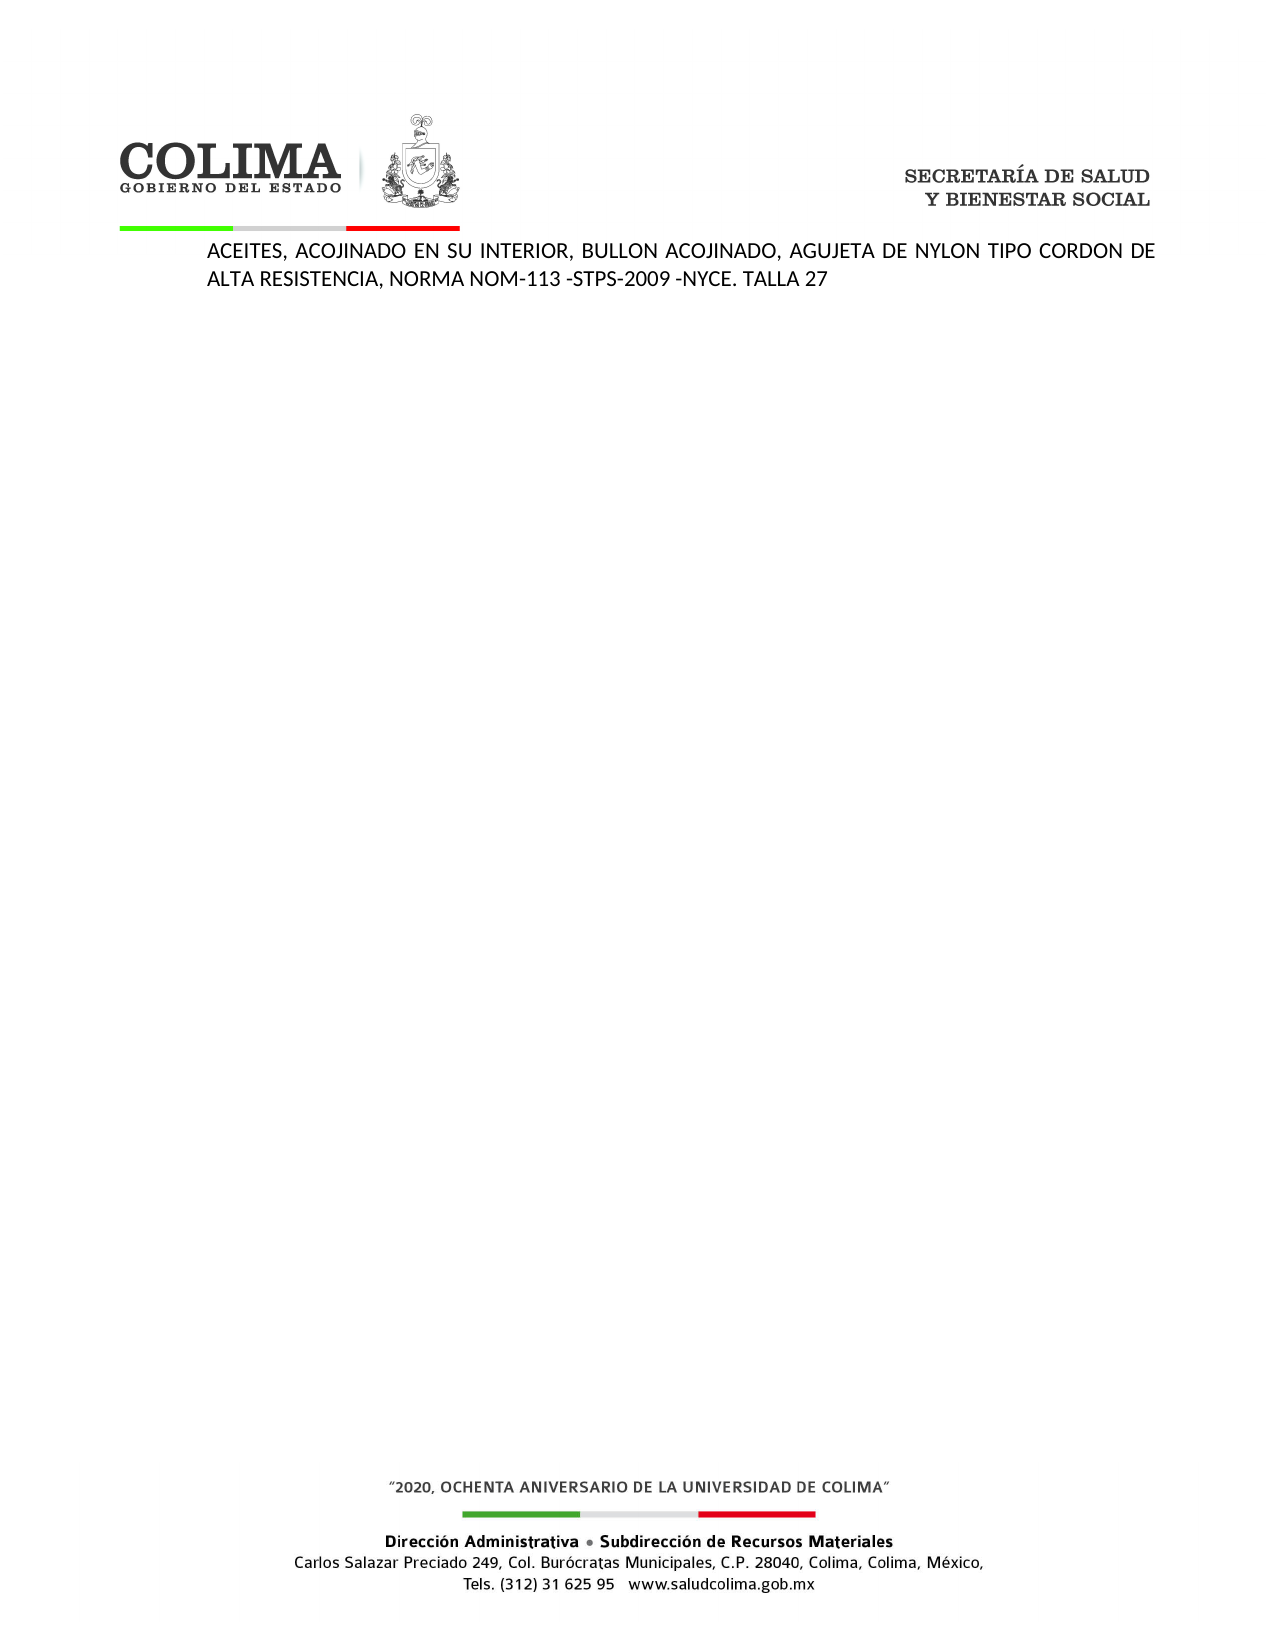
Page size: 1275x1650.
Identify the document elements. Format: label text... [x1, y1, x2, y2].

picture [0, 1462, 1275, 1622]
picture [3, 29, 1267, 255]
